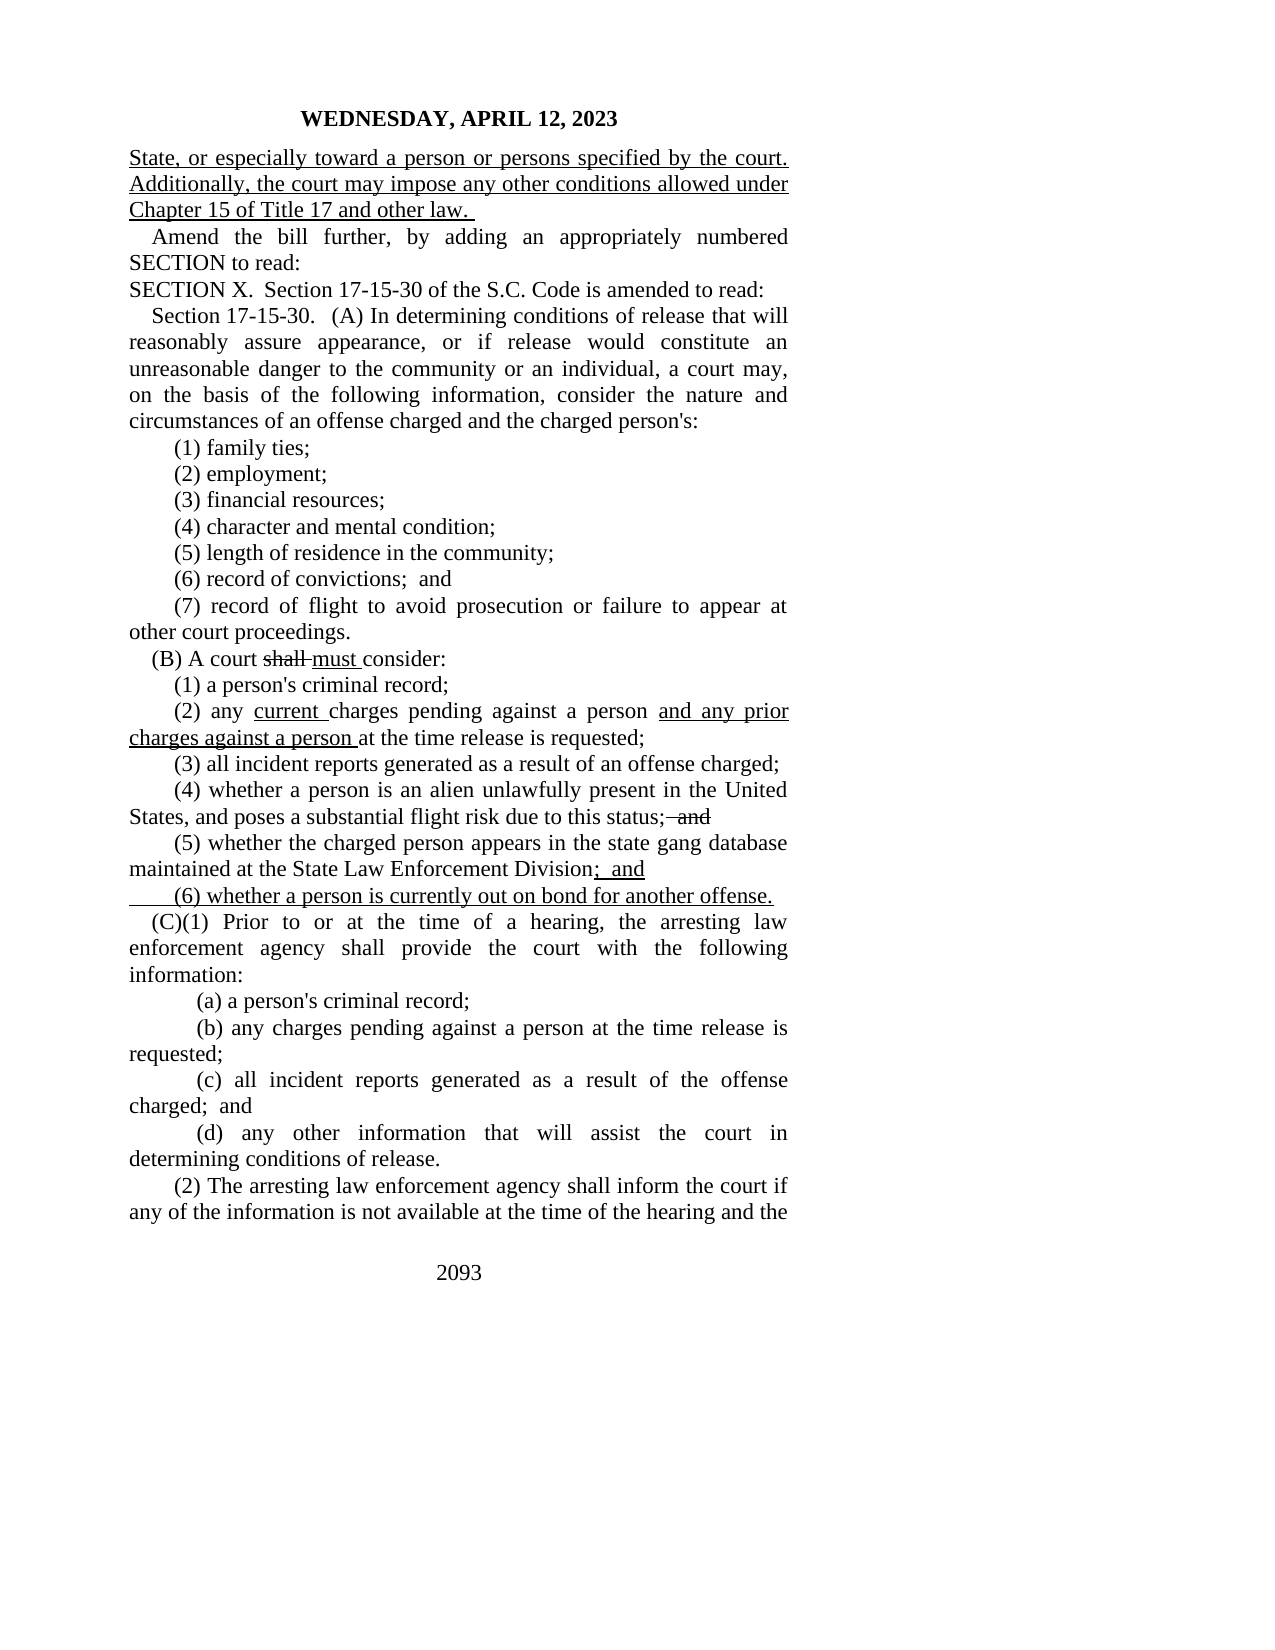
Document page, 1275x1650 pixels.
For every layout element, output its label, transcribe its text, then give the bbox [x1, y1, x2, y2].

text Amend the bill further, by adding an appropriately numbered SECTION to read: [129, 223, 789, 276]
